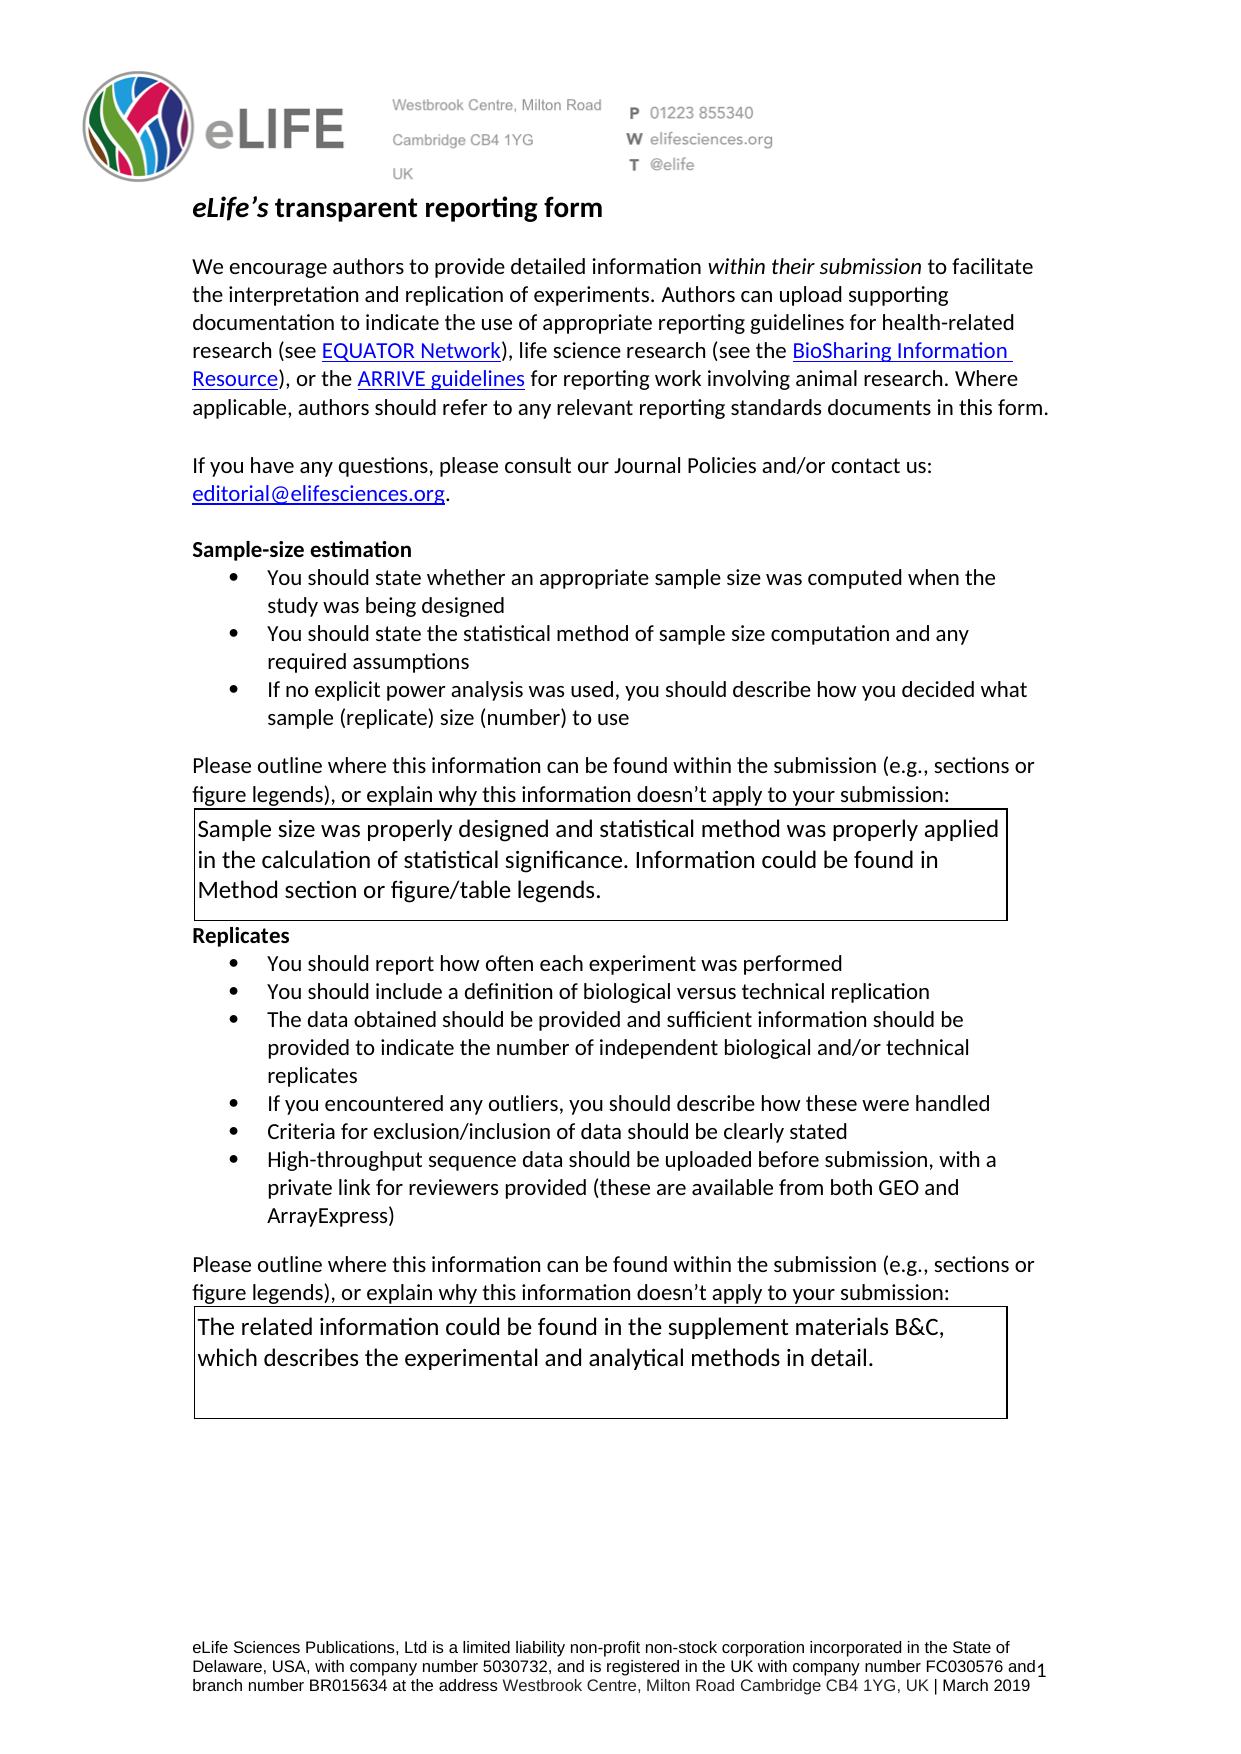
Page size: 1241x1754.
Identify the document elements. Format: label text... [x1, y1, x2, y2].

list Criteria for exclusion/inclusion of data should be clearly stated [229, 1117, 1053, 1145]
text eLife’s transparent reporting form [192, 189, 1053, 224]
text The related information could be found in the supplement materials B&C, which describes the experimental and analytical methods in detail. [195, 1309, 1006, 1375]
list High-throughput sequence data should be uploaded before submission, with a private link for reviewers provided (these are available from both GEO and ArrayExpress) [229, 1145, 1053, 1229]
text Replicates [192, 836, 1053, 949]
list You should report how often each experiment was performed [229, 949, 1053, 977]
list You should include a definition of biological versus technical replication [229, 977, 1053, 1005]
text Sample-size estimation [192, 535, 1053, 563]
text If you have any questions, please consult our Journal Policies and/or contact us: editorial@elifesciences.org. [192, 451, 1053, 507]
list You should state the statistical method of sample size computation and any required assumptions [229, 619, 1053, 675]
list If no explicit power analysis was used, you should describe how you decided what sample (replicate) size (number) to use [229, 675, 1053, 731]
list The data obtained should be provided and sufficient information should be provided to indicate the number of independent biological and/or technical replicates [229, 1005, 1053, 1089]
text We encourage authors to provide detailed information within their submission to facilitate the interpretation and replication of experiments. Authors can upload supporting documentation to indicate the use of appropriate reporting guidelines for health-related research (see EQUATOR Network), life science research (see the BioSharing Information Resource), or the ARRIVE guidelines for reporting work involving animal research. Where applicable, authors should refer to any relevant reporting standards documents in this form. [192, 252, 1053, 421]
text Sample size was properly designed and statistical method was properly applied in the calculation of statistical significance. Information could be found in Method section or figure/table legends. [195, 811, 1006, 907]
list You should state whether an appropriate sample size was computed when the study was being designed [229, 563, 1053, 619]
picture [73, 59, 784, 189]
list If you encountered any outliers, you should describe how these were handled [229, 1089, 1053, 1117]
